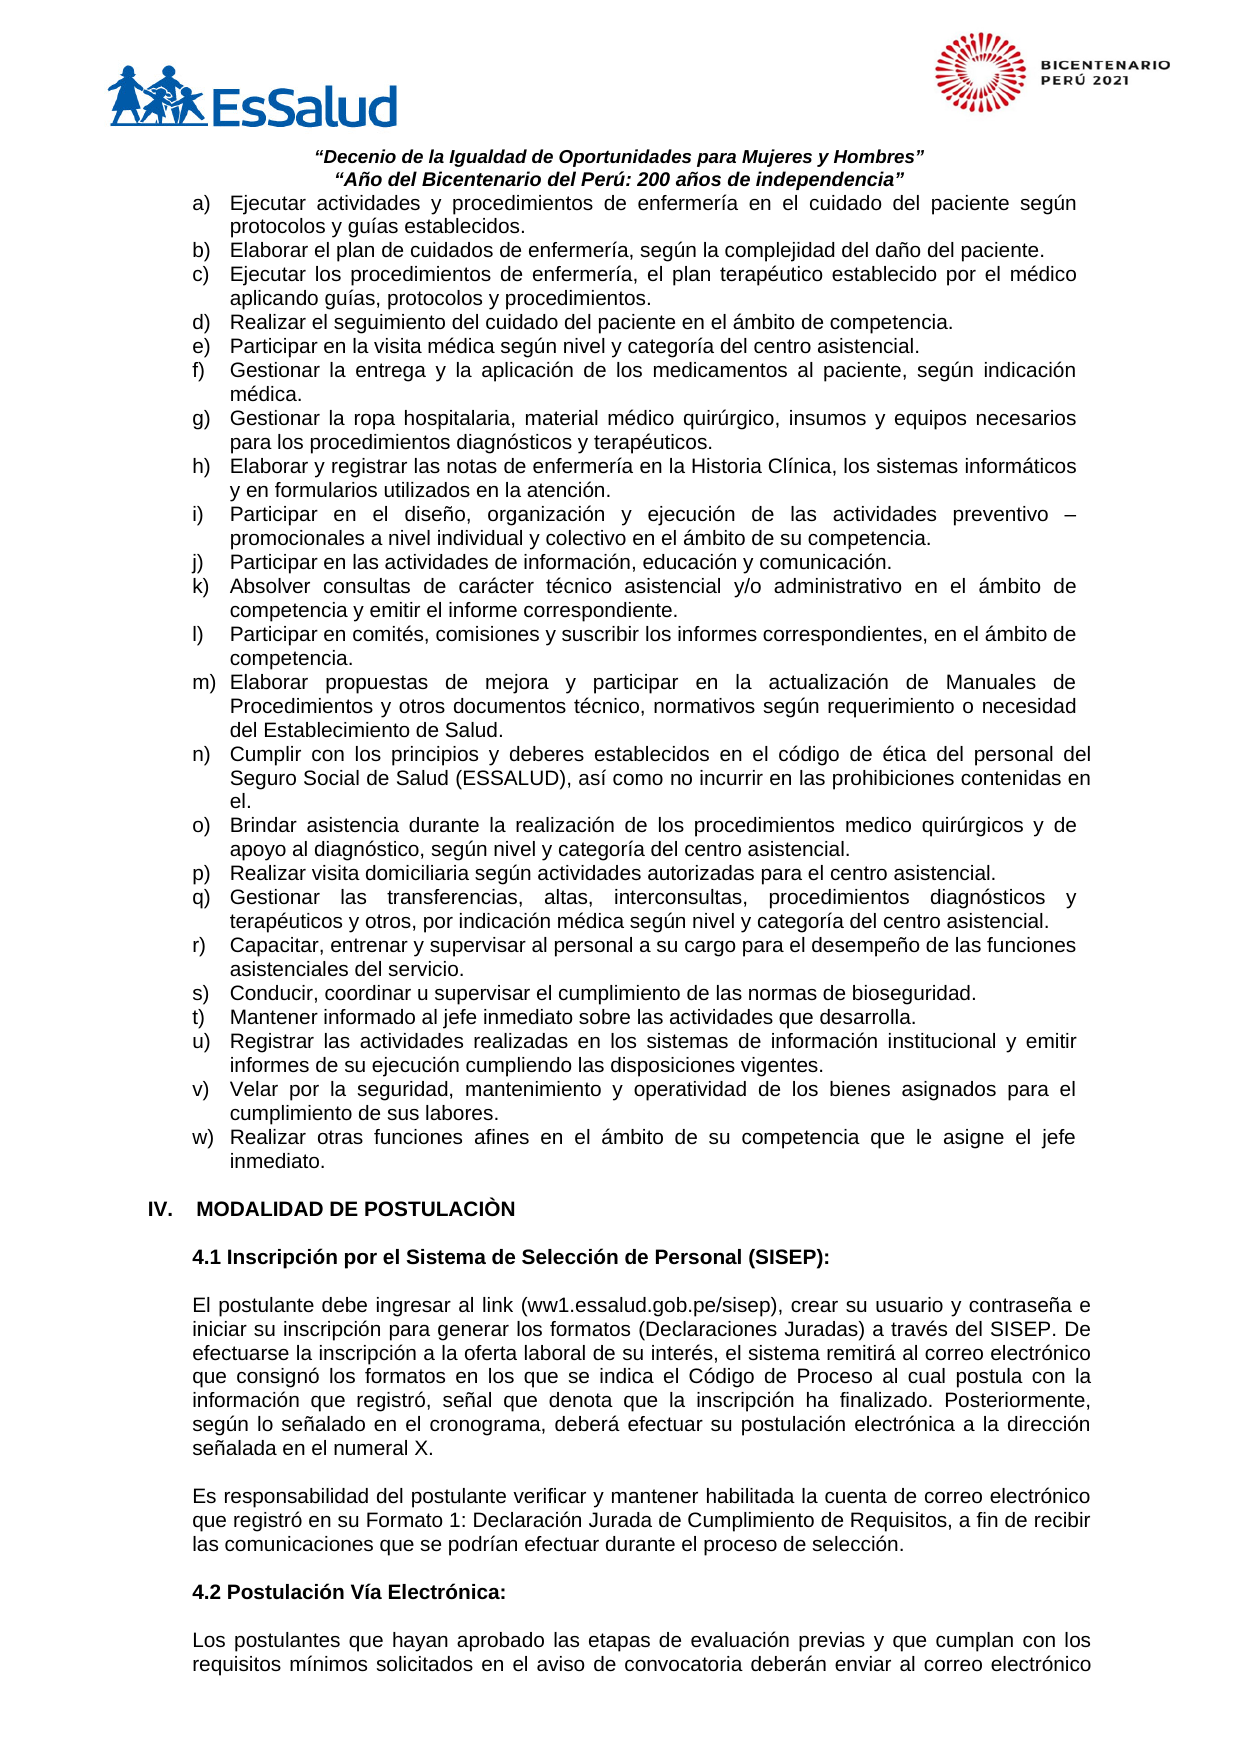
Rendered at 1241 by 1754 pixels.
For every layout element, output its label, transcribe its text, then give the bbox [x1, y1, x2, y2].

list Gestionar la ropa hospitalaria, material médico quirúrgico, insumos y equipos necesarios para los procedimientos diagnósticos y terapéuticos. [192, 406, 1078, 454]
text IV. MODALIDAD DE POSTULACIÒN [148, 1197, 1092, 1221]
list Mantener informado al jefe inmediato sobre las actividades que desarrolla. [192, 1005, 1078, 1029]
list Elaborar y registrar las notas de enfermería en la Historia Clínica, los sistemas informáticos y en formularios utilizados en la atención. [192, 454, 1078, 502]
list Elaborar propuestas de mejora y participar en la actualización de Manuales de Procedimientos y otros documentos técnico, normativos según requerimiento o necesidad del Establecimiento de Salud. [192, 669, 1078, 741]
list Ejecutar los procedimientos de enfermería, el plan terapéutico establecido por el médico aplicando guías, protocolos y procedimientos. [192, 262, 1078, 310]
list Cumplir con los principios y deberes establecidos en el código de ética del personal del Seguro Social de Salud (ESSALUD), así como no incurrir en las prohibiciones contenidas en el. [192, 741, 1092, 813]
list Participar en la visita médica según nivel y categoría del centro asistencial. [192, 334, 1078, 358]
list Gestionar la entrega y la aplicación de los medicamentos al paciente, según indicación médica. [192, 358, 1078, 406]
list Elaborar el plan de cuidados de enfermería, según la complejidad del daño del paciente. [192, 238, 1078, 262]
picture [82, 33, 426, 157]
list Gestionar las transferencias, altas, interconsultas, procedimientos diagnósticos y terapéuticos y otros, por indicación médica según nivel y categoría del centro asistencial. [192, 885, 1078, 933]
text 4.1 Inscripción por el Sistema de Selección de Personal (SISEP): [192, 1244, 1092, 1268]
text 4.2 Postulación Vía Electrónica: [192, 1580, 1092, 1604]
list Participar en comités, comisiones y suscribir los informes correspondientes, en el ámbito de competencia. [192, 622, 1078, 669]
list Participar en las actividades de información, educación y comunicación. [192, 550, 1078, 574]
text Es responsabilidad del postulante verificar y mantener habilitada la cuenta de correo electrónico que registró en su Formato 1: Declaración Jurada de Cumplimiento de Requisitos, a fin de recibir las comunicaciones que se podrían efectuar durante el proceso de selección. [192, 1484, 1092, 1556]
list Realizar visita domiciliaria según actividades autorizadas para el centro asistencial. [192, 861, 1078, 885]
list Brindar asistencia durante la realización de los procedimientos medico quirúrgicos y de apoyo al diagnóstico, según nivel y categoría del centro asistencial. [192, 813, 1078, 861]
list Registrar las actividades realizadas en los sistemas de información institucional y emitir informes de su ejecución cumpliendo las disposiciones vigentes. [192, 1029, 1078, 1077]
list Conducir, coordinar u supervisar el cumplimiento de las normas de bioseguridad. [192, 981, 1078, 1005]
list Participar en el diseño, organización y ejecución de las actividades preventivo – promocionales a nivel individual y colectivo en el ámbito de su competencia. [192, 502, 1078, 550]
list Capacitar, entrenar y supervisar al personal a su cargo para el desempeño de las funciones asistenciales del servicio. [192, 933, 1078, 981]
list Velar por la seguridad, mantenimiento y operatividad de los bienes asignados para el cumplimiento de sus labores. [192, 1077, 1078, 1125]
list Realizar el seguimiento del cuidado del paciente en el ámbito de competencia. [192, 310, 1078, 334]
list Absolver consultas de carácter técnico asistencial y/o administrativo en el ámbito de competencia y emitir el informe correspondiente. [192, 574, 1078, 622]
picture [933, 0, 1171, 139]
list Realizar otras funciones afines en el ámbito de su competencia que le asigne el jefe inmediato. [192, 1125, 1078, 1173]
list Ejecutar actividades y procedimientos de enfermería en el cuidado del paciente según protocolos y guías establecidos. [192, 190, 1078, 238]
text El postulante debe ingresar al link (ww1.essalud.gob.pe/sisep), crear su usuario y contraseña e iniciar su inscripción para generar los formatos (Declaraciones Juradas) a través del SISEP. De efectuarse la inscripción a la oferta laboral de su interés, el sistema remitirá al correo electrónico que consignó los formatos en los que se indica el Código de Proceso al cual postula con la información que registró, señal que denota que la inscripción ha finalizado. Posteriormente, según lo señalado en el cronograma, deberá efectuar su postulación electrónica a la dirección señalada en el numeral X. [192, 1292, 1092, 1460]
